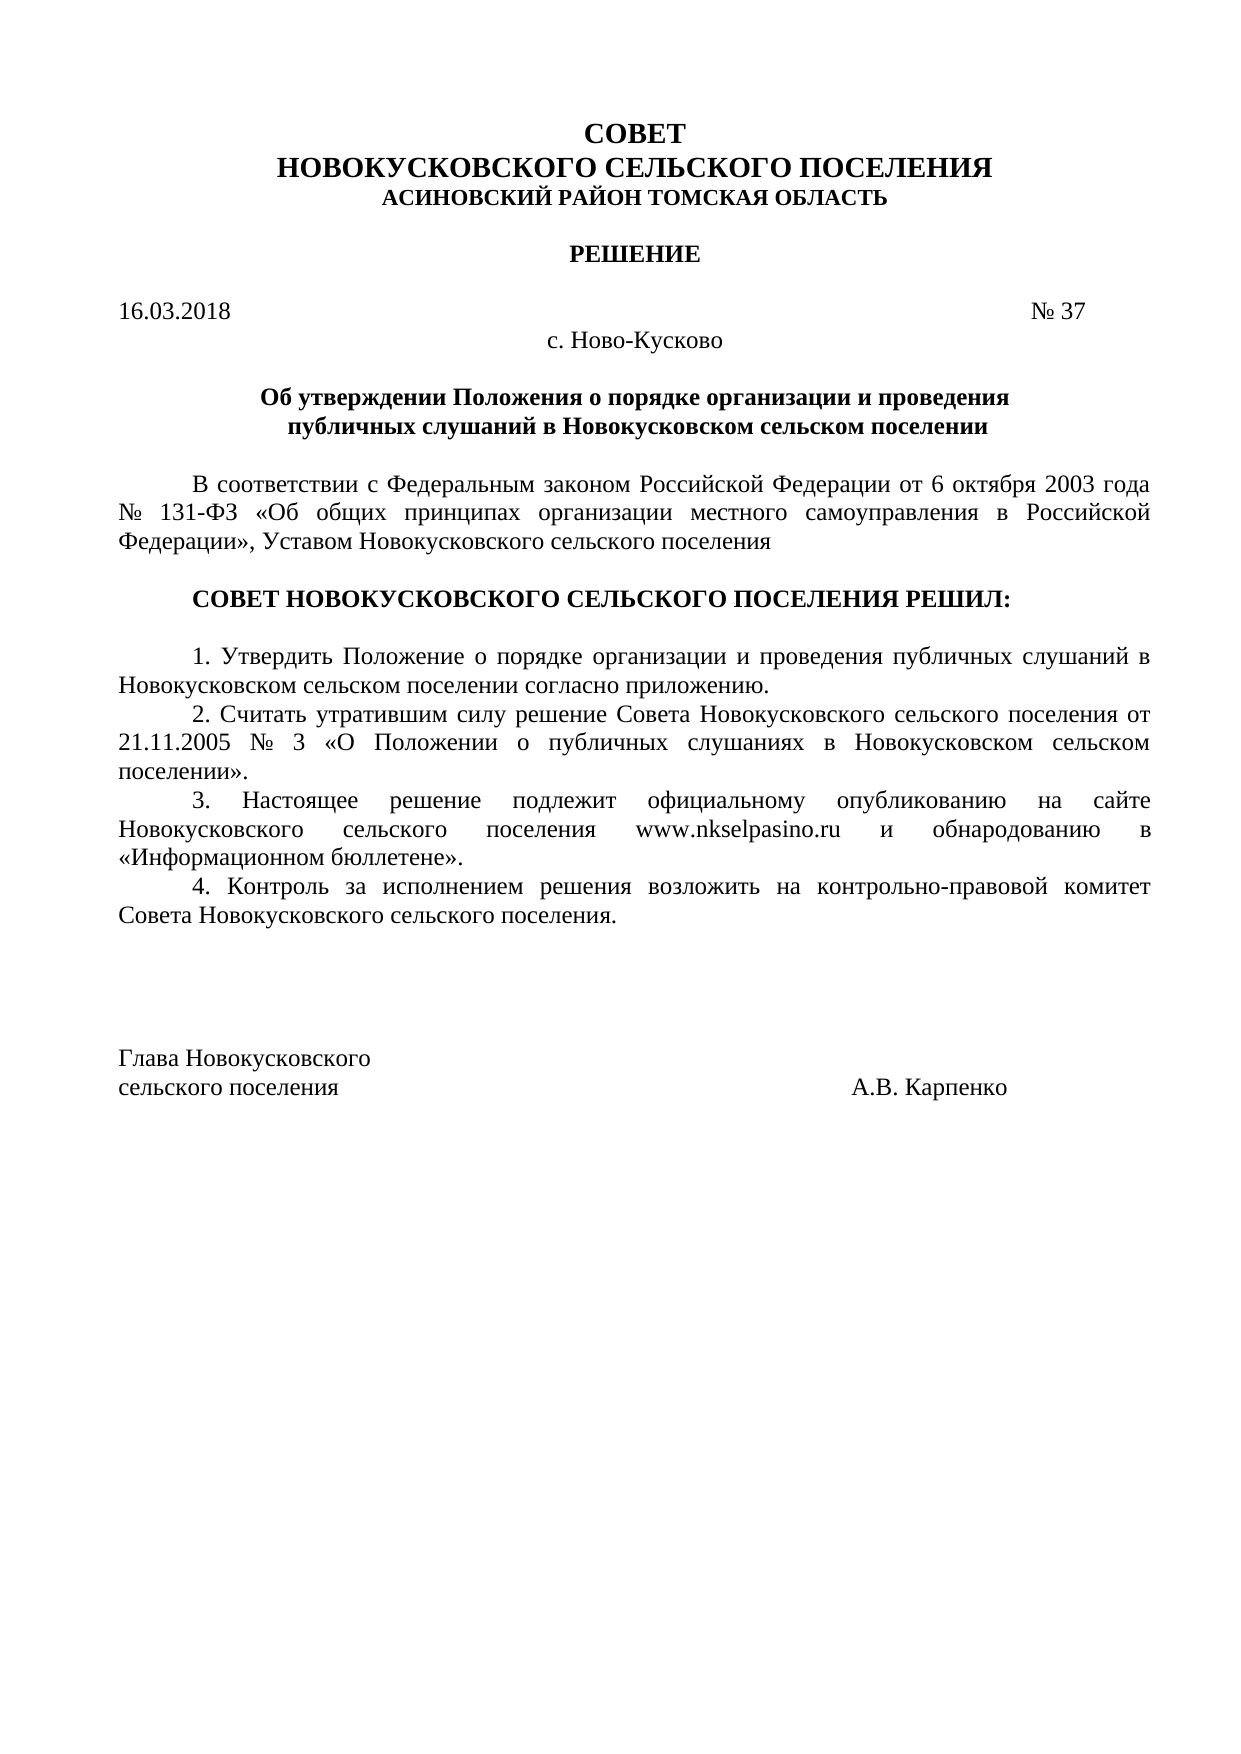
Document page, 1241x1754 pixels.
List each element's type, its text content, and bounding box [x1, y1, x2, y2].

text 1. Утвердить Положение о порядке организации и проведения публичных слушаний в Новокусковском сельском поселении согласно приложению. [118, 641, 1152, 699]
text 16.03.2018 № 37 [118, 296, 1152, 325]
text 4. Контроль за исполнением решения возложить на контрольно-правовой комитет Совета Новокусковского сельского поселения. [118, 871, 1152, 929]
text 3. Настоящее решение подлежит официальному опубликованию на сайте Новокусковского сельского поселения www.nkselpasino.ru и обнародованию в «Информационном бюллетене». [118, 785, 1152, 871]
text СОВЕТ [118, 117, 1152, 150]
text с. Ново-Кусково [118, 325, 1152, 354]
text РЕШЕНИЕ [118, 239, 1152, 267]
text 2. Считать утратившим силу решение Совета Новокусковского сельского поселения от 21.11.2005 № 3 «О Положении о публичных слушаниях в Новокусковском сельском поселении». [118, 699, 1152, 785]
text Глава Новокусковского [118, 1043, 1152, 1072]
text Об утверждении Положения о порядке организации и проведения [118, 382, 1152, 411]
text публичных слушаний в Новокусковском сельском поселении [118, 411, 1152, 440]
text НОВОКУСКОВСКОГО СЕЛЬСКОГО ПОСЕЛЕНИЯ [118, 150, 1152, 184]
text сельского поселения А.В. Карпенко [118, 1072, 1152, 1101]
text В соответствии с Федеральным законом Российской Федерации от 6 октября 2003 года № 131-ФЗ «Об общих принципах организации местного самоуправления в Российской Федерации», Уставом Новокусковского сельского поселения [118, 469, 1152, 555]
text СОВЕТ НОВОКУСКОВСКОГО СЕЛЬСКОГО ПОСЕЛЕНИЯ РЕШИЛ: [118, 584, 1152, 612]
text АСИНОВСКИЙ РАЙОН ТОМСКАЯ ОБЛАСТЬ [118, 184, 1152, 210]
